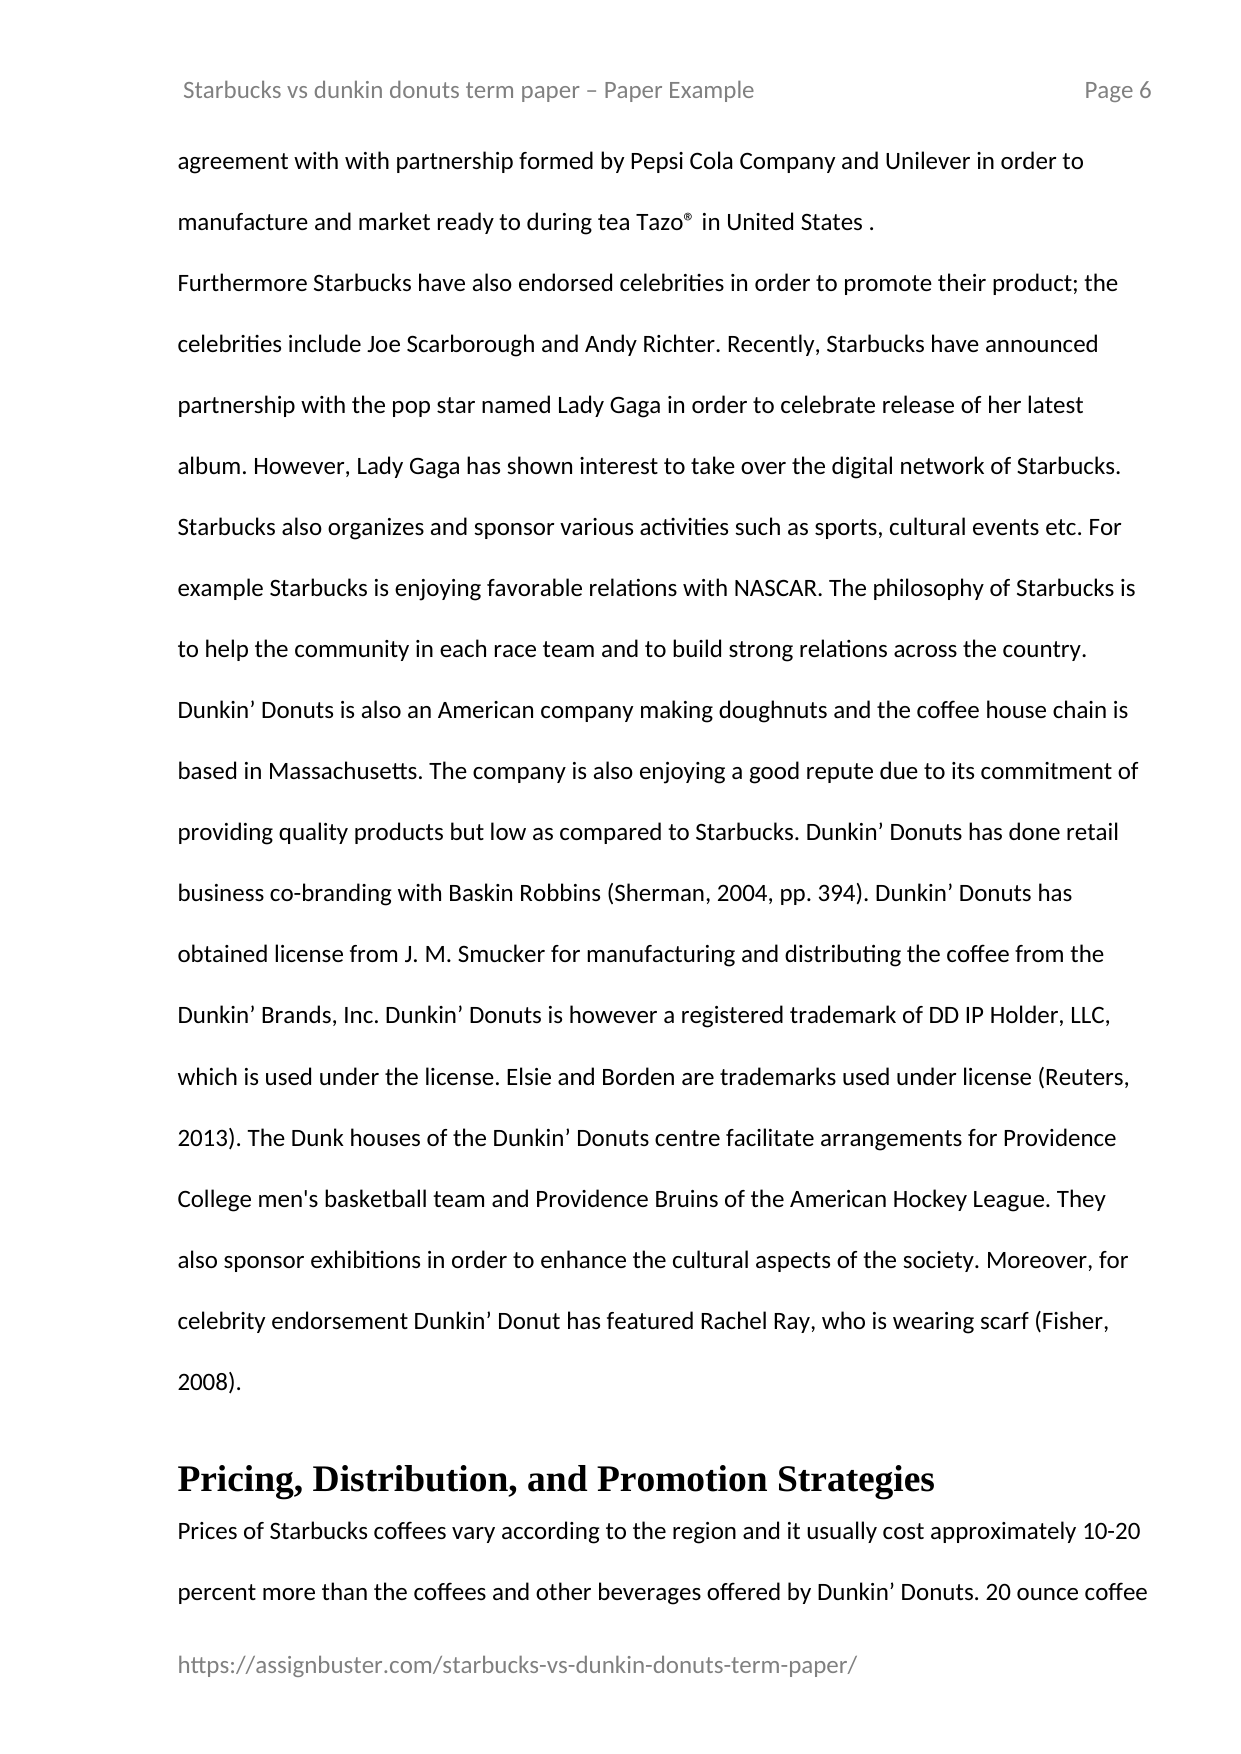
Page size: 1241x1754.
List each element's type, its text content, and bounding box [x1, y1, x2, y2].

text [177, 1515, 1152, 1607]
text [177, 145, 1152, 1396]
subtitle Pricing, Distribution, and Promotion Strategies [177, 1456, 1152, 1499]
